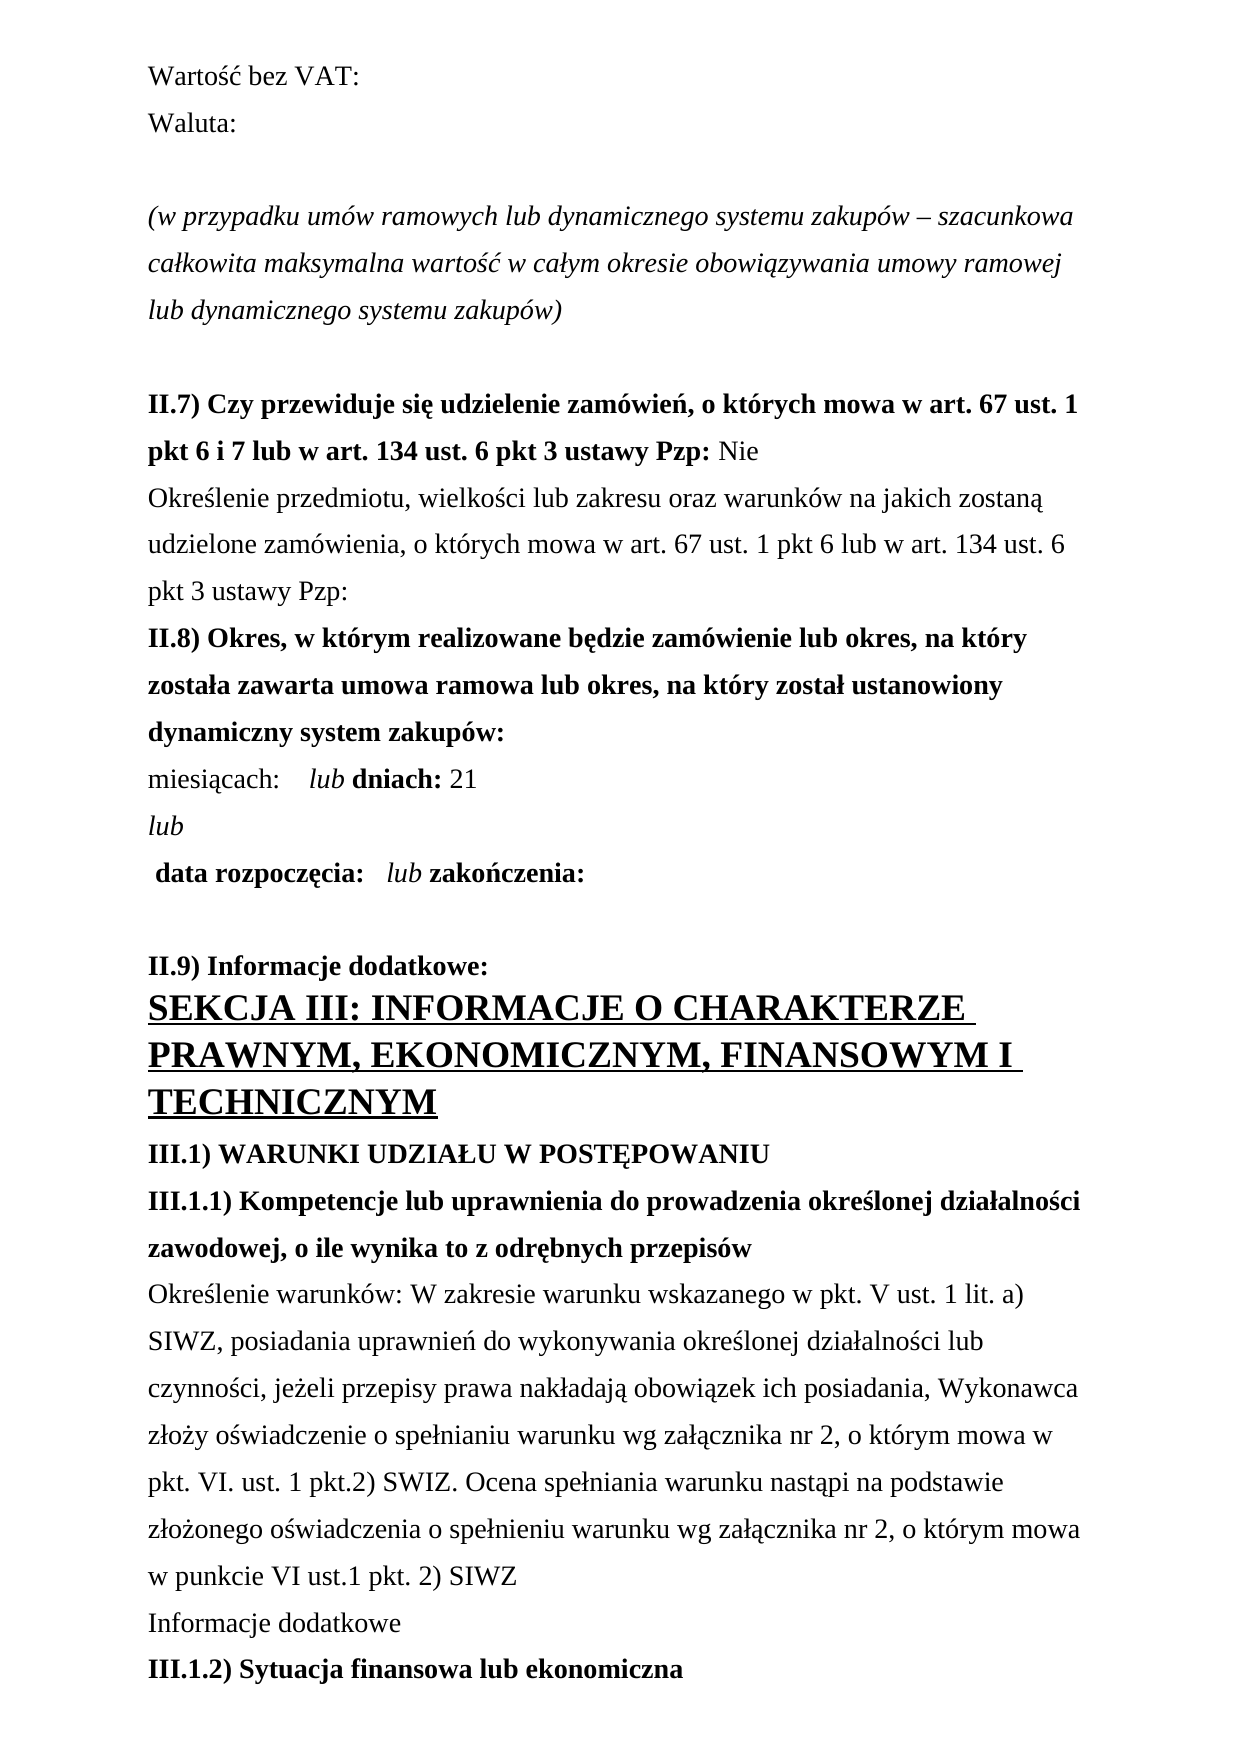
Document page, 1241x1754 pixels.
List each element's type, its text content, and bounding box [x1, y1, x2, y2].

text II.7) Czy przewiduje się udzielenie zamówień, o których mowa w art. 67 ust. 1 pkt 6 i 7 lub w art. 134 ust. 6 pkt 3 ustawy Pzp: Nie Określenie przedmiotu, wielkości lub zakresu oraz warunków na jakich zostaną udzielone zamówienia, o których mowa w art. 67 ust. 1 pkt 6 lub w art. 134 ust. 6 pkt 3 ustawy Pzp: II.8) Okres, w którym realizowane będzie zamówienie lub okres, na który została zawarta umowa ramowa lub okres, na który został ustanowiony dynamiczny system zakupów: miesiącach: lub dniach: 21 lub data rozpoczęcia: lub zakończenia: II.9) Informacje dodatkowe: [148, 326, 1093, 982]
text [148, 44, 1093, 138]
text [148, 1169, 1093, 1685]
text (w przypadku umów ramowych lub dynamicznego systemu zakupów – szacunkowa całkowita maksymalna wartość w całym okresie obowiązywania umowy ramowej lub dynamicznego systemu zakupów) [148, 138, 1093, 326]
text III.1) WARUNKI UDZIAŁU W POSTĘPOWANIU [148, 1122, 1093, 1169]
text SEKCJA III: INFORMACJE O CHARAKTERZE PRAWNYM, EKONOMICZNYM, FINANSOWYM I TECHNICZNYM [148, 982, 1093, 1122]
